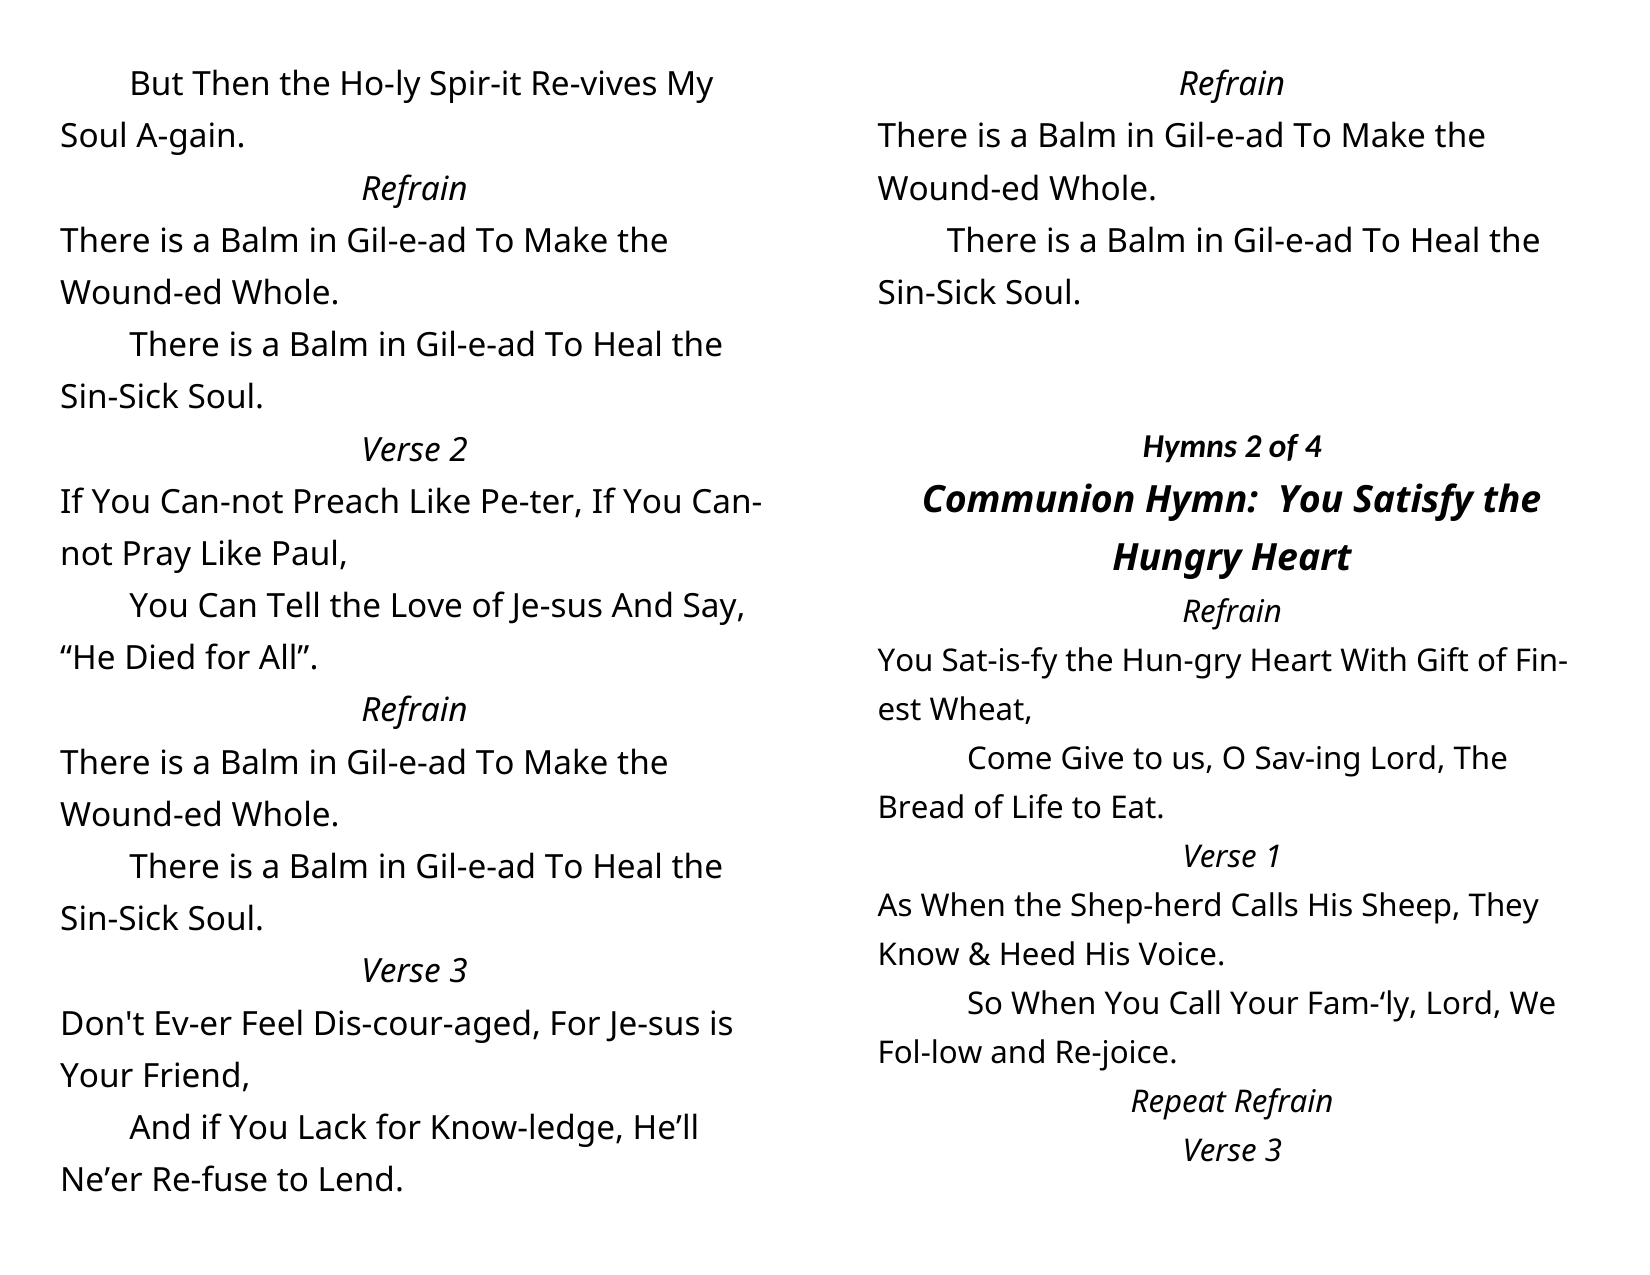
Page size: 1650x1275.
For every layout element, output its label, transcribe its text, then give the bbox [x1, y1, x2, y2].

text As When the Shep-herd Calls His Sheep, They Know & Heed His Voice. [877, 883, 1590, 975]
text Refrain [877, 60, 1590, 105]
text You Can Tell the Love of Je-sus And Say, “He Died for All”. [60, 582, 772, 679]
text So When You Call Your Fam-‘ly, Lord, We Fol-low and Re-joice. [877, 981, 1590, 1073]
text Refrain [60, 164, 772, 210]
text Verse 3 [877, 1128, 1590, 1171]
text Repeat Refrain [877, 1079, 1590, 1122]
text But Then the Ho-ly Spir-it Re-vives My Soul A-gain. [60, 60, 772, 158]
text There is a Balm in Gil-e-ad To Make the Wound-ed Whole. [60, 217, 772, 314]
text If You Can-not Preach Like Pe-ter, If You Can-not Pray Like Paul, [60, 477, 772, 575]
text Refrain [877, 589, 1590, 632]
text Communion Hymn: You Satisfy the Hungry Heart [877, 472, 1590, 582]
text There is a Balm in Gil-e-ad To Make the Wound-ed Whole. [877, 112, 1590, 210]
text Come Give to us, O Sav-ing Lord, The Bread of Life to Eat. [877, 736, 1590, 828]
text Hymns 2 of 4 [877, 425, 1590, 466]
text There is a Balm in Gil-e-ad To Make the Wound-ed Whole. [60, 738, 772, 836]
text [877, 217, 1590, 314]
text You Sat-is-fy the Hun-gry Heart With Gift of Fin-est Wheat, [877, 638, 1590, 730]
text Verse 3 [60, 947, 772, 993]
text There is a Balm in Gil-e-ad To Heal the Sin-Sick Soul. [60, 321, 772, 418]
text And if You Lack for Know-ledge, He’ll Ne’er Re-fuse to Lend. [60, 1104, 772, 1201]
text Don't Ev-er Feel Dis-cour-aged, For Je-sus is Your Friend, [60, 999, 772, 1097]
text Refrain [60, 686, 772, 732]
text Verse 2 [60, 425, 772, 471]
text Verse 1 [877, 834, 1590, 877]
text There is a Balm in Gil-e-ad To Heal the Sin-Sick Soul. [60, 843, 772, 940]
